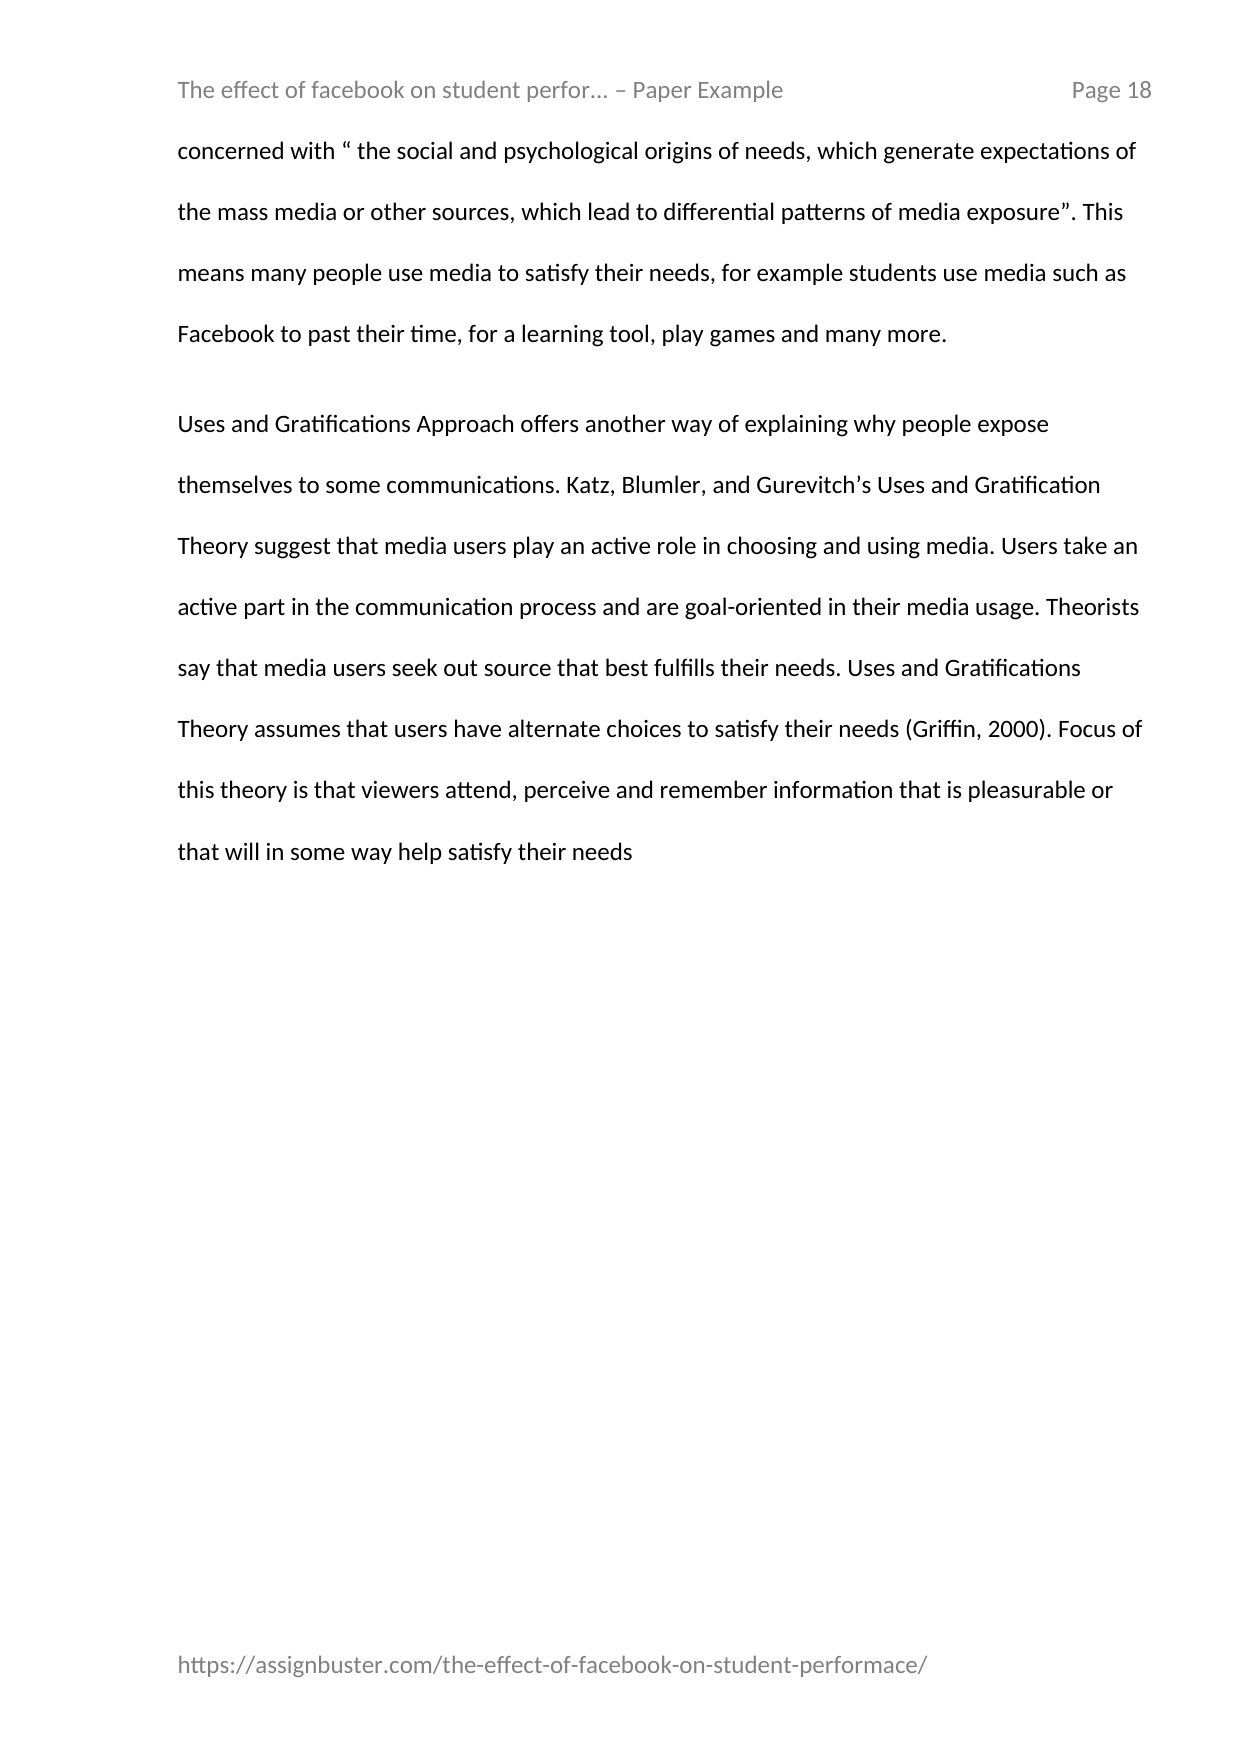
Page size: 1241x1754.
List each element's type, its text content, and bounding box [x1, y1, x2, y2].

text Uses and Gratifications Approach offers another way of explaining why people expose themselves to some communications. Katz, Blumler, and Gurevitch’s Uses and Gratification Theory suggest that media users play an active role in choosing and using media. Users take an active part in the communication process and are goal-oriented in their media usage. Theorists say that media users seek out source that best fulfills their needs. Uses and Gratifications Theory assumes that users have alternate choices to satisfy their needs (Griffin, 2000). Focus of this theory is that viewers attend, perceive and remember information that is pleasurable or that will in some way help satisfy their needs [177, 408, 1152, 866]
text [177, 135, 1152, 348]
